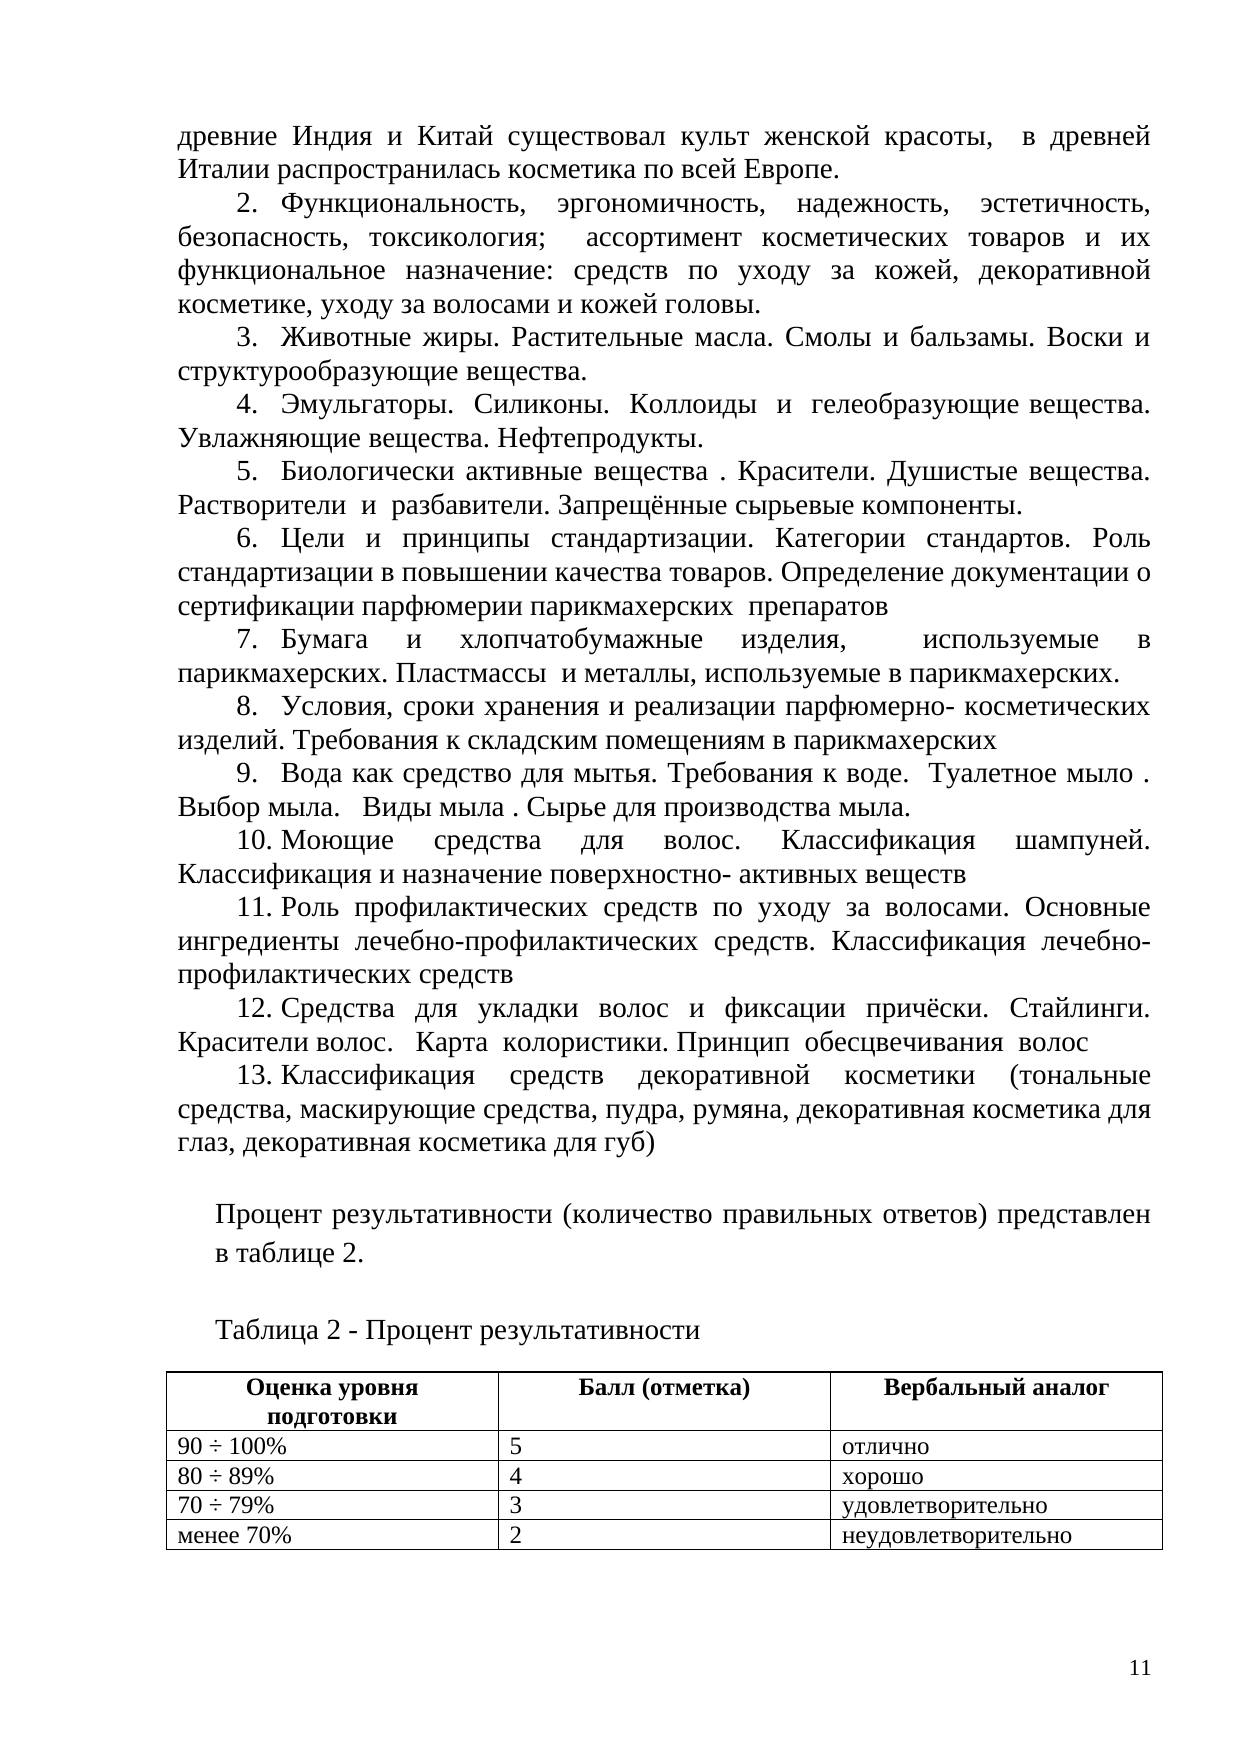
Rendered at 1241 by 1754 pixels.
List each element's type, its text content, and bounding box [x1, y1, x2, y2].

list Таблица 2 - Процент результативности [215, 1312, 1152, 1346]
table_cell хорошо [831, 1461, 1162, 1489]
table_header Вербальный аналог [831, 1373, 1162, 1430]
table_cell 70 ÷ 79% [167, 1491, 498, 1519]
list Процент результативности (количество правильных ответов) представлен в таблице 2. [215, 1196, 1152, 1268]
table_cell отлично [831, 1431, 1162, 1460]
table_cell 80 ÷ 89% [167, 1461, 498, 1489]
list Эмульгаторы. Силиконы. Коллоиды и гелеобразующие вещества. Увлажняющие вещества. Нефтепродукты. [177, 386, 1152, 453]
table_cell 2 [499, 1520, 830, 1549]
list Животные жиры. Растительные масла. Смолы и бальзамы. Воски и структурообразующие вещества. [177, 319, 1152, 386]
table_cell удовлетворительно [831, 1491, 1162, 1519]
table_cell 5 [499, 1431, 830, 1460]
table_cell 3 [499, 1491, 830, 1519]
list Классификация средств декоративной косметики (тональные средства, маскирующие средства, пудра, румяна, декоративная косметика для глаз, декоративная косметика для губ) [177, 1057, 1152, 1158]
list Цели и принципы стандартизации. Категории стандартов. Роль стандартизации в повышении качества товаров. Определение документации о сертификации парфюмерии парикмахерских препаратов [177, 521, 1152, 621]
list Условия, сроки хранения и реализации парфюмерно- косметических изделий. Требования к складским помещениям в парикмахерских [177, 688, 1152, 755]
list Бумага и хлопчатобумажные изделия, используемые в парикмахерских. Пластмассы и металлы, используемые в парикмахерских. [177, 621, 1152, 688]
list Функциональность, эргономичность, надежность, эстетичность, безопасность, токсикология; ассортимент косметических товаров и их функциональное назначение: средств по уходу за кожей, декоративной косметике, уходу за волосами и кожей головы. [177, 185, 1152, 319]
list Вода как средство для мытья. Требования к воде. Туалетное мыло . Выбор мыла. Виды мыла . Сырье для производства мыла. [177, 755, 1152, 822]
list Средства для укладки волос и фиксации причёски. Стайлинги. Красители волос. Карта колористики. Принцип обесцвечивания волос [177, 990, 1152, 1057]
table_cell 90 ÷ 100% [167, 1431, 498, 1460]
list Роль профилактических средств по уходу за волосами. Основные ингредиенты лечебно-профилактических средств. Классификация лечебно-профилактических средств [177, 889, 1152, 990]
table_cell 4 [499, 1461, 830, 1489]
table_cell менее 70% [167, 1520, 498, 1549]
table_header Оценка уровня подготовки [167, 1373, 498, 1430]
list Моющие средства для волос. Классификация шампуней. Классификация и назначение поверхностно- активных веществ [177, 822, 1152, 889]
list Биологически активные вещества . Красители. Душистые вещества. Растворители и разбавители. Запрещённые сырьевые компоненты. [177, 453, 1152, 521]
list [177, 118, 1152, 185]
table_cell неудовлетворительно [831, 1520, 1162, 1549]
table_header Балл (отметка) [499, 1373, 830, 1430]
